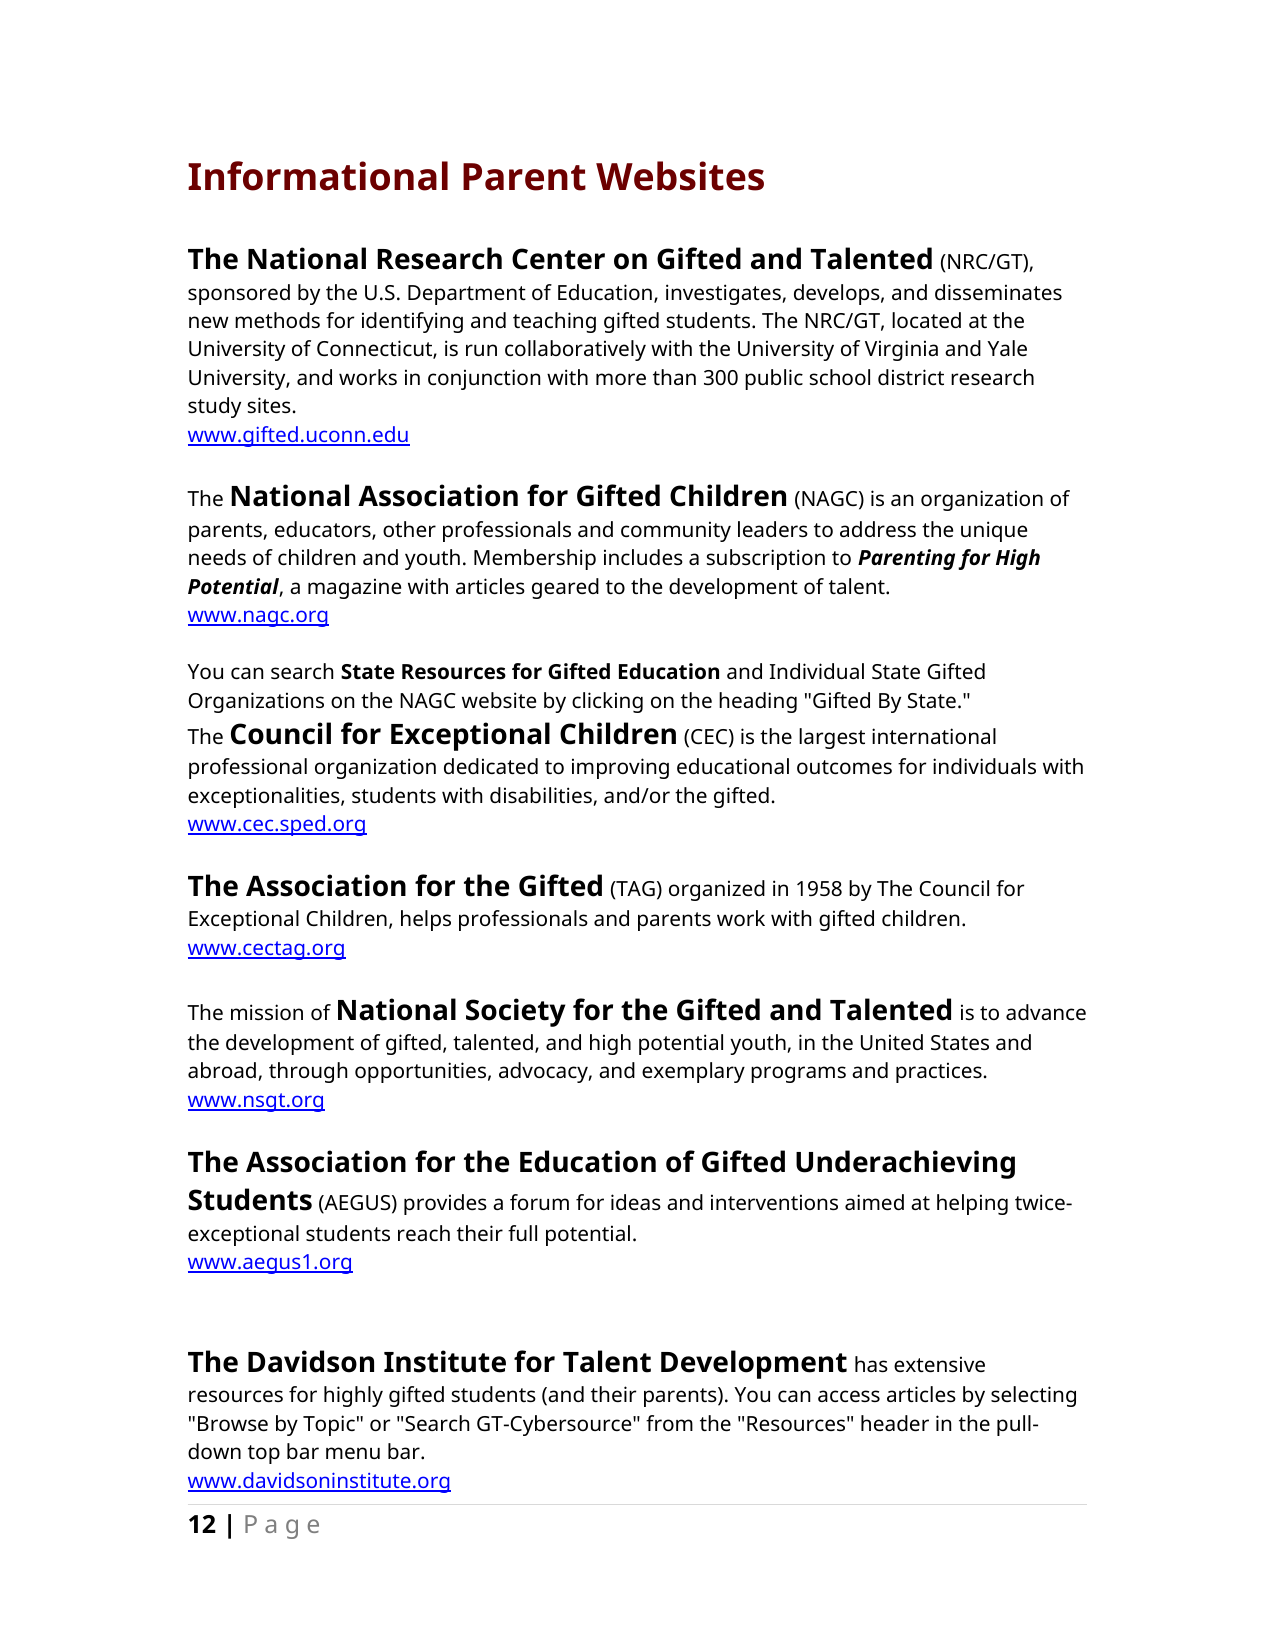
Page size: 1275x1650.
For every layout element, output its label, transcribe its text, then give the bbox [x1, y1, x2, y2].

text The National Research Center on Gifted and Talented (NRC/GT), sponsored by the U.S. Department of Education, investigates, develops, and disseminates new methods for identifying and teaching gifted students. The NRC/GT, located at the University of Connecticut, is run collaboratively with the University of Virginia and Yale University, and works in conjunction with more than 300 public school district research study sites. www.gifted.uconn.edu [187, 239, 1087, 448]
text You can search State Resources for Gifted Education and Individual State Gifted Organizations on the NAGC website by clicking on the heading "Gifted By State." [187, 657, 1087, 714]
subtitle Informational Parent Websites [187, 150, 1087, 201]
text The Association for the Gifted (TAG) organized in 1958 by The Council for Exceptional Children, helps professionals and parents work with gifted children. www.cectag.org [187, 866, 1087, 961]
text The Davidson Institute for Talent Development has extensive resources for highly gifted students (and their parents). You can access articles by selecting "Browse by Topic" or "Search GT-Cybersource" from the "Resources" header in the pull-down top bar menu bar. www.davidsoninstitute.org [187, 1342, 1087, 1494]
text The Association for the Education of Gifted Underachieving Students (AEGUS) provides a forum for ideas and interventions aimed at helping twice-exceptional students reach their full potential. www.aegus1.org [187, 1142, 1087, 1276]
text The mission of National Society for the Gifted and Talented is to advance the development of gifted, talented, and high potential youth, in the United States and abroad, through opportunities, advocacy, and exemplary programs and practices. www.nsgt.org [187, 990, 1087, 1113]
text The Council for Exceptional Children (CEC) is the largest international professional organization dedicated to improving educational outcomes for individuals with exceptionalities, students with disabilities, and/or the gifted. www.cec.sped.org [187, 714, 1087, 838]
text The National Association for Gifted Children (NAGC) is an organization of parents, educators, other professionals and community leaders to address the unique needs of children and youth. Membership includes a subscription to Parenting for High Potential, a magazine with articles geared to the development of talent. www.nagc.org [187, 477, 1087, 629]
